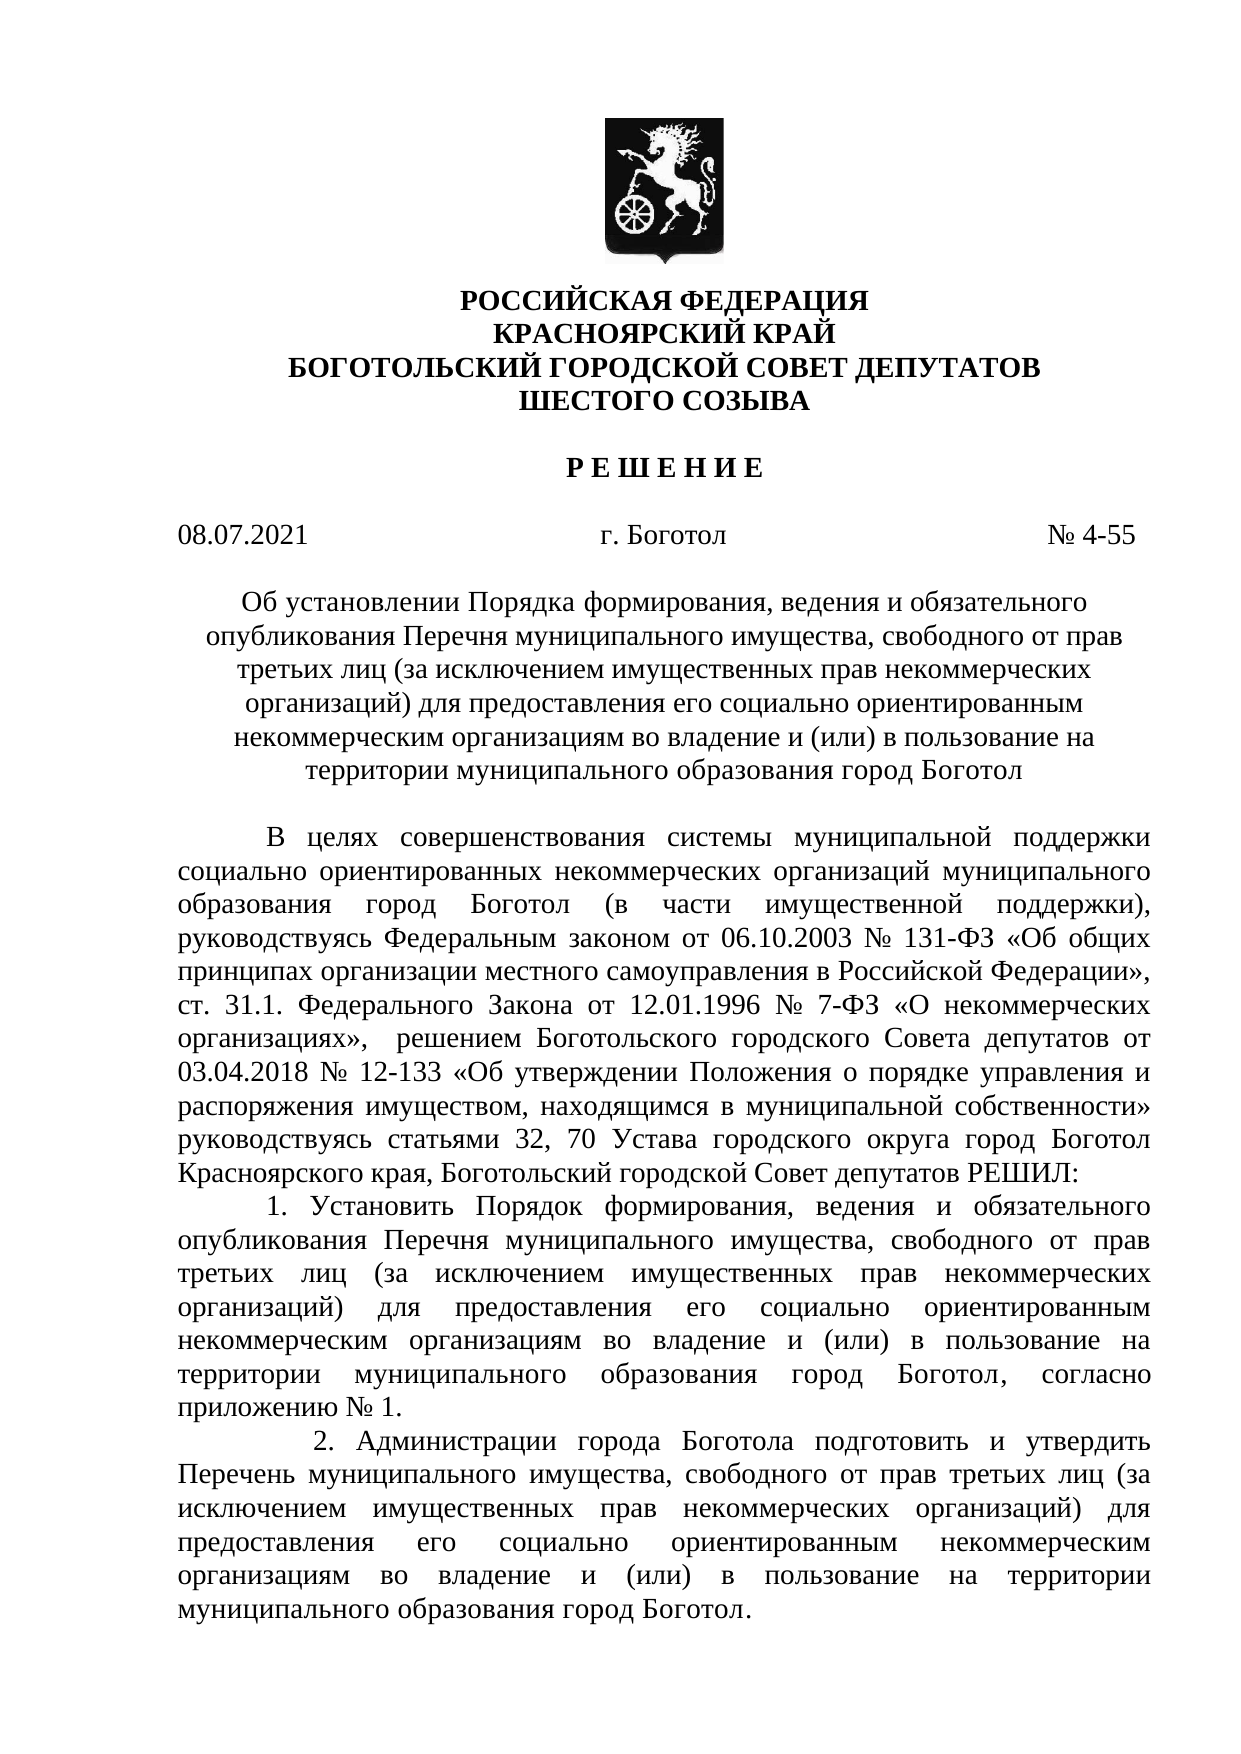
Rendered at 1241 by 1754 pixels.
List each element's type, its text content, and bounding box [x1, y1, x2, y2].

text ШЕСТОГО СОЗЫВА [177, 383, 1152, 417]
picture [605, 118, 724, 264]
text В целях совершенствования системы муниципальной поддержки социально ориентированных некоммерческих организаций муниципального образования город Боготол (в части имущественной поддержки), руководствуясь Федеральным законом от 06.10.2003 № 131-ФЗ «Об общих принципах организации местного самоуправления в Российской Федерации», ст. 31.1. Федерального Закона от 12.01.1996 № 7-ФЗ «О некоммерческих организациях», решением Боготольского городского Совета депутатов от 03.04.2018 № 12-133 «Об утверждении Положения о порядке управления и распоряжения имуществом, находящимся в муниципальной собственности» руководствуясь статьями 32, 70 Устава городского округа город Боготол Красноярского края, Боготольский городской Совет депутатов РЕШИЛ: [177, 819, 1152, 1188]
text КРАСНОЯРСКИЙ КРАЙ [177, 316, 1152, 350]
text 2. Администрации города Боготола подготовить и утвердить Перечень муниципального имущества, свободного от прав третьих лиц (за исключением имущественных прав некоммерческих организаций) для предоставления его социально ориентированным некоммерческим организациям во владение и (или) в пользование на территории муниципального образования город Боготол. [177, 1423, 1152, 1624]
text 08.07.2021 г. Боготол № 4-55 [177, 517, 1152, 551]
text Об установлении Порядка формирования, ведения и обязательного опубликования Перечня муниципального имущества, свободного от прав третьих лиц (за исключением имущественных прав некоммерческих организаций) для предоставления его социально ориентированным некоммерческим организациям во владение и (или) в пользование на территории муниципального образования город Боготол [177, 584, 1152, 786]
text РОССИЙСКАЯ ФЕДЕРАЦИЯ [177, 283, 1152, 316]
text Р Е Ш Е Н И Е [177, 450, 1152, 484]
text 1. Установить Порядок формирования, ведения и обязательного опубликования Перечня муниципального имущества, свободного от прав третьих лиц (за исключением имущественных прав некоммерческих организаций) для предоставления его социально ориентированным некоммерческим организациям во владение и (или) в пользование на территории муниципального образования город Боготол, согласно приложению № 1. [177, 1188, 1152, 1423]
text БОГОТОЛЬСКИЙ ГОРОДСКОЙ СОВЕТ ДЕПУТАТОВ [177, 350, 1152, 383]
